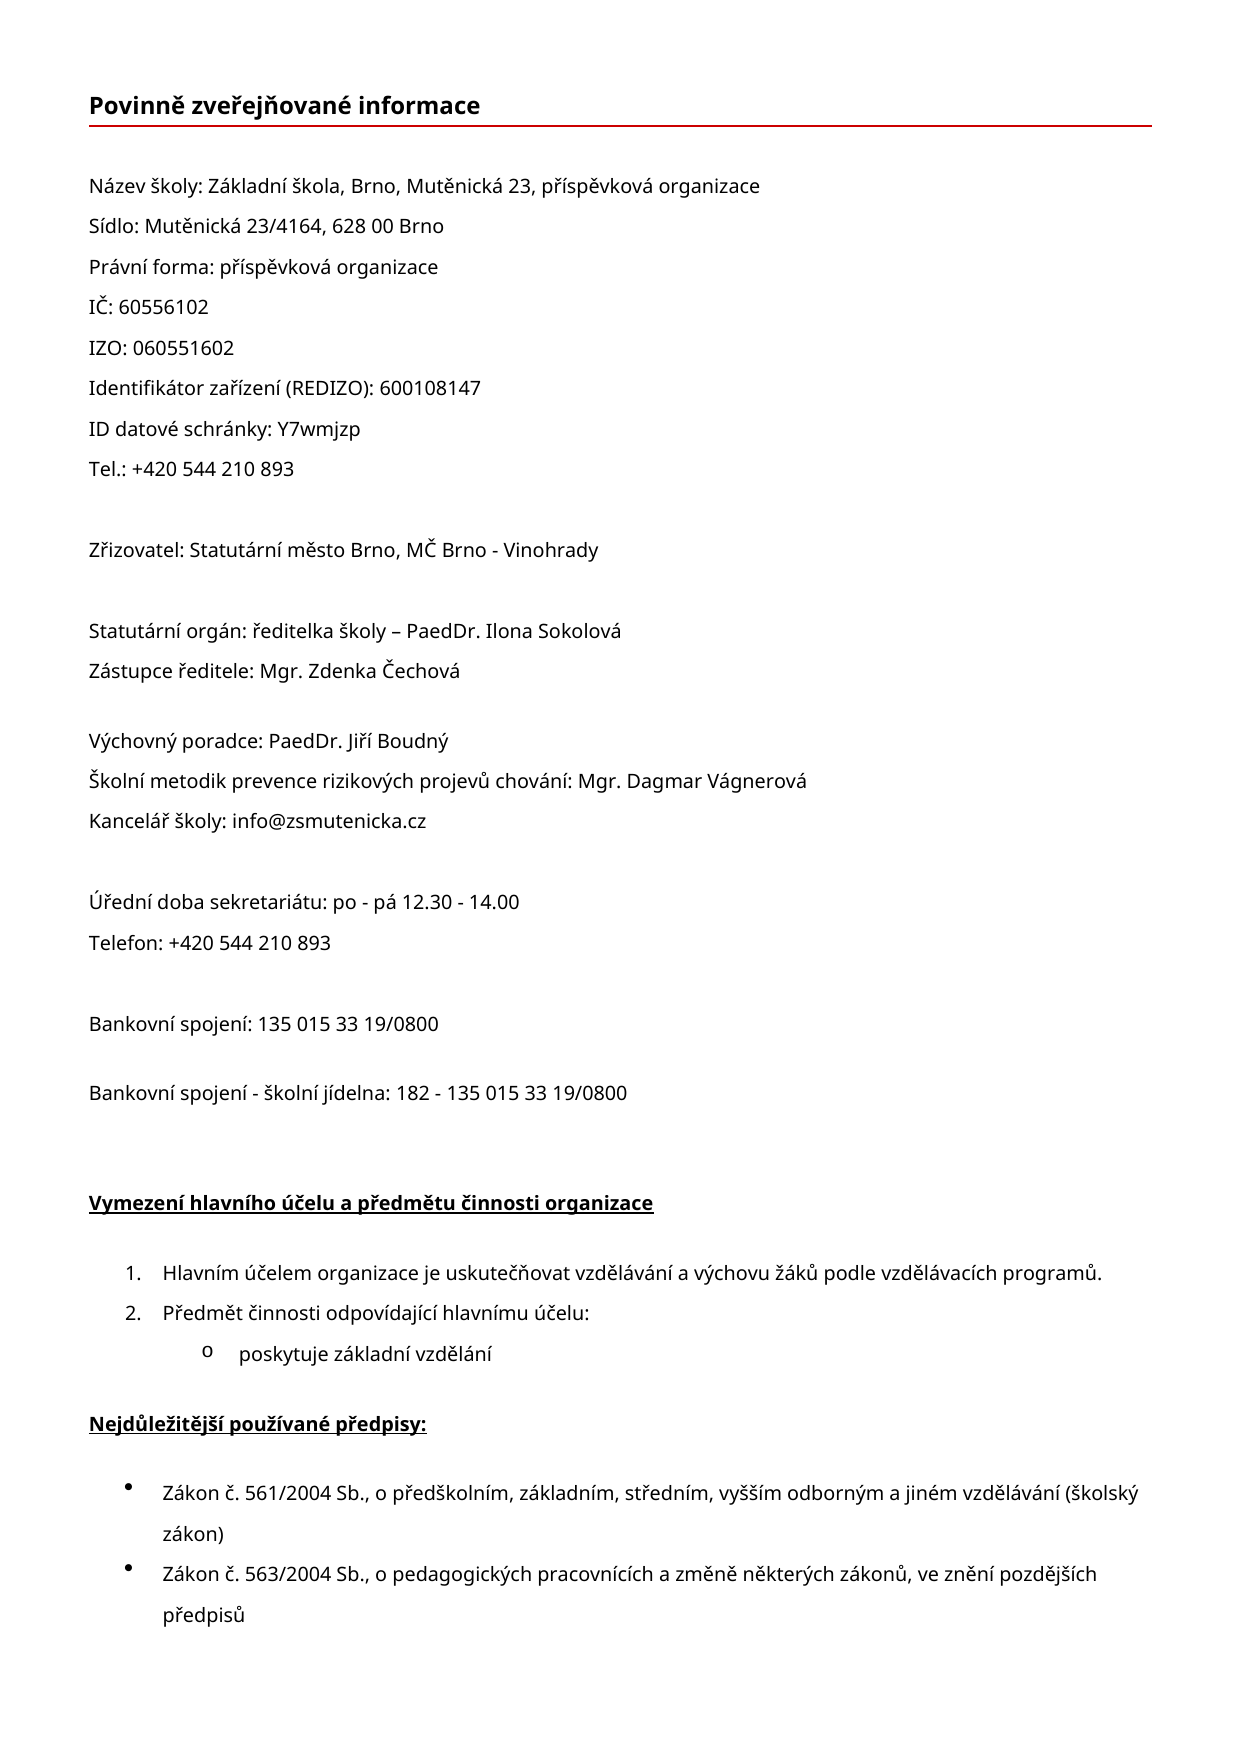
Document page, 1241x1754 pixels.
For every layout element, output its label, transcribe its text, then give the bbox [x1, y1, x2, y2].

list Hlavním účelem organizace je uskutečňovat vzdělávání a výchovu žáků podle vzdělávacích programů. [125, 1259, 1152, 1286]
text Nejdůležitější používané předpisy: [89, 1410, 1152, 1437]
list poskytuje základní vzdělání [201, 1340, 1152, 1367]
list Zákon č. 563/2004 Sb., o pedagogických pracovnících a změně některých zákonů, ve znění pozdějších předpisů [125, 1561, 1152, 1628]
text Výchovný poradce: PaedDr. Jiří Boudný [89, 727, 1152, 754]
list Předmět činnosti odpovídající hlavnímu účelu: [125, 1299, 1152, 1326]
text Školní metodik prevence rizikových projevů chování: Mgr. Dagmar Vágnerová Kancelář školy: info@zsmutenicka.cz Úřední doba sekretariátu: po - pá 12.30 - 14.00 Telefon: +420 544 210 893 Bankovní spojení: 135 015 33 19/0800 [89, 767, 1152, 1037]
list Zákon č. 561/2004 Sb., o předškolním, základním, středním, vyšším odborným a jiném vzdělávání (školský zákon) [125, 1480, 1152, 1547]
text Vymezení hlavního účelu a předmětu činnosti organizace [89, 1149, 1152, 1216]
text Název školy: Základní škola, Brno, Mutěnická 23, příspěvková organizace Sídlo: Mutěnická 23/4164, 628 00 Brno Právní forma: příspěvková organizace IČ: 60556102 IZO: 060551602 Identifikátor zařízení (REDIZO): 600108147 ID datové schránky: Y7wmjzp Tel.: +420 544 210 893 Zřizovatel: Statutární město Brno, MČ Brno - Vinohrady Statutární orgán: ředitelka školy – PaedDr. Ilona Sokolová Zástupce ředitele: Mgr. Zdenka Čechová [89, 172, 1152, 684]
text Bankovní spojení - školní jídelna: 182 - 135 015 33 19/0800 [89, 1079, 1152, 1106]
text Povinně zveřejňované informace [89, 89, 1152, 125]
